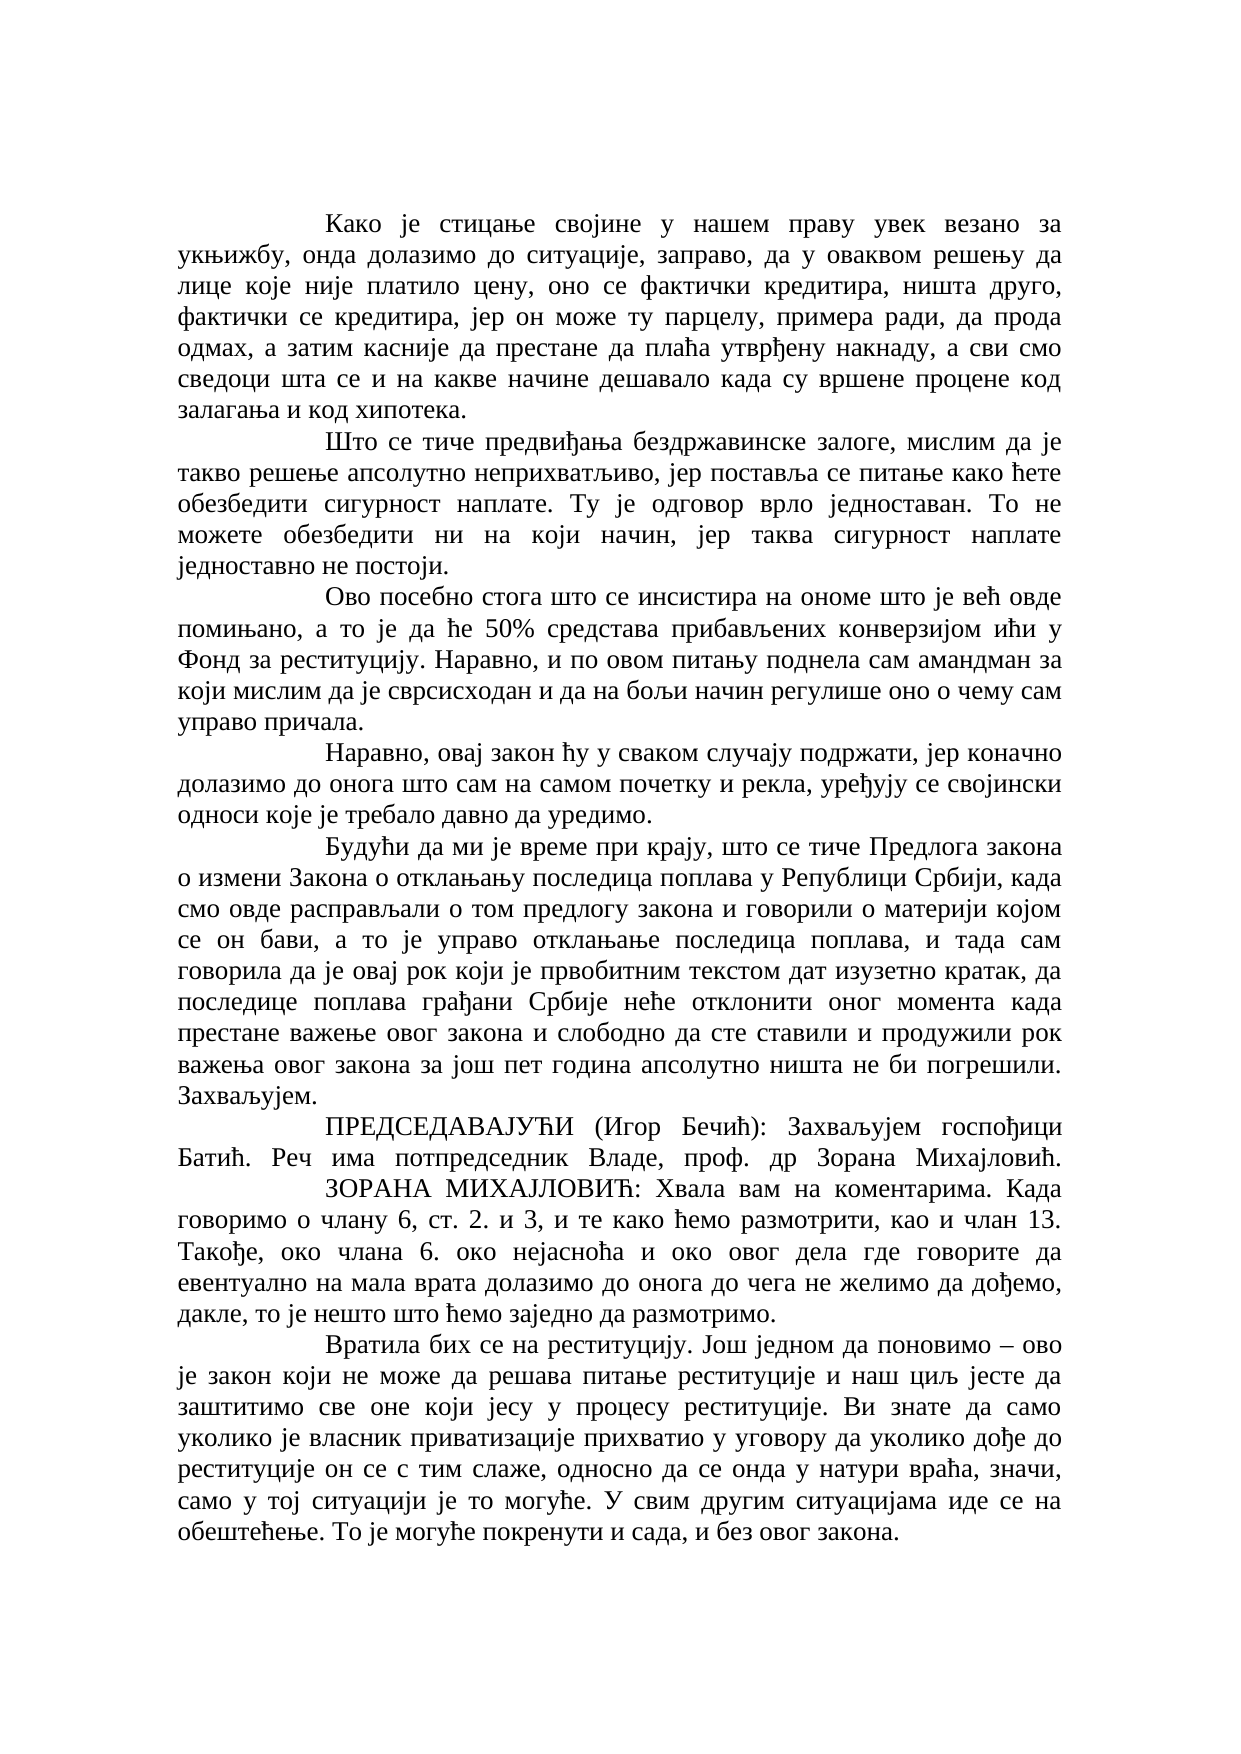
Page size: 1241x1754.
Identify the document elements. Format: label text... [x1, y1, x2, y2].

text Како је стицање својине у нашем праву увек везано за укњижбу, онда долазимо до ситуације, заправо, да у оваквом решењу да лице које није платило цену, оно се фактички кредитира, ништа друго, фактички се кредитира, јер он може ту парцелу, примера ради, да прода одмах, а затим касније да престане да плаћа утврђену накнаду, а сви смо сведоци шта се и на какве начине дешавало када су вршене процене код залагања и код хипотека. [177, 207, 1063, 425]
text Што се тиче предвиђања бездржавинске залоге, мислим да је такво решење апсолутно неприхватљиво, јер поставља се питање како ћете обезбедити сигурност наплате. Ту је одговор врло једноставан. То не можете обезбедити ни на који начин, јер таква сигурност наплате једноставно не постоји. [177, 425, 1063, 581]
text Наравно, овај закон ћу у сваком случају подржати, јер коначно долазимо до онога што сам на самом почетку и рекла, уређују се својински односи које је требало давно да уредимо. [177, 736, 1063, 830]
text Будући да ми је време при крају, што се тиче Предлога закона о измени Закона о отклањању последица поплава у Републици Србији, када смо овде расправљали о том предлогу закона и говорили о материји којом се он бави, а то је управо отклањање последица поплава, и тада сам говорила да је овај рок који је првобитним текстом дат изузетно кратак, да последице поплава грађани Србије неће отклонити оног момента када престане важење овог закона и слободно да сте ставили и продужили рок важења овог закона за још пет година апсолутно ништа не би погрешили. Захваљујем. [177, 830, 1063, 1110]
text Ово посебно стога што се инсистира на ономе што је већ овде помињано, а то је да ће 50% средстава прибављених конверзијом ићи у Фонд за реституцију. Наравно, и по овом питању поднела сам амандман за који мислим да је сврсисходан и да на бољи начин регулише оно о чему сам управо причала. [177, 581, 1063, 736]
text ПРЕДСЕДАВАЈУЋИ (Игор Бечић): Захваљујем госпођици Батић. Реч има потпредседник Владе, проф. др Зорана Михајловић. ЗОРАНА МИХАЈЛОВИЋ: Хвала вам на коментарима. Када говоримо о члану 6, ст. 2. и 3, и те како ћемо размотрити, као и члан 13. Такође, око члана 6. око нејасноћа и око овог дела где говорите да евентуално на мала врата долазимо до онога до чега не желимо да дођемо, дакле, то је нешто што ћемо заједно да размотримо. [177, 1110, 1063, 1328]
text Вратила бих се на реституцију. Још једном да поновимо – ово је закон који не може да решава питање реституције и наш циљ јесте да заштитимо све оне који јесу у процесу реституције. Ви знате да само уколико је власник приватизације прихватио у уговору да уколико дође до реституције он се с тим слаже, односно да се онда у натури враћа, значи, само у тој ситуацији је то могуће. У свим другим ситуацијама иде се на обештећење. То је могуће покренути и сада, и без овог закона. [177, 1328, 1063, 1546]
